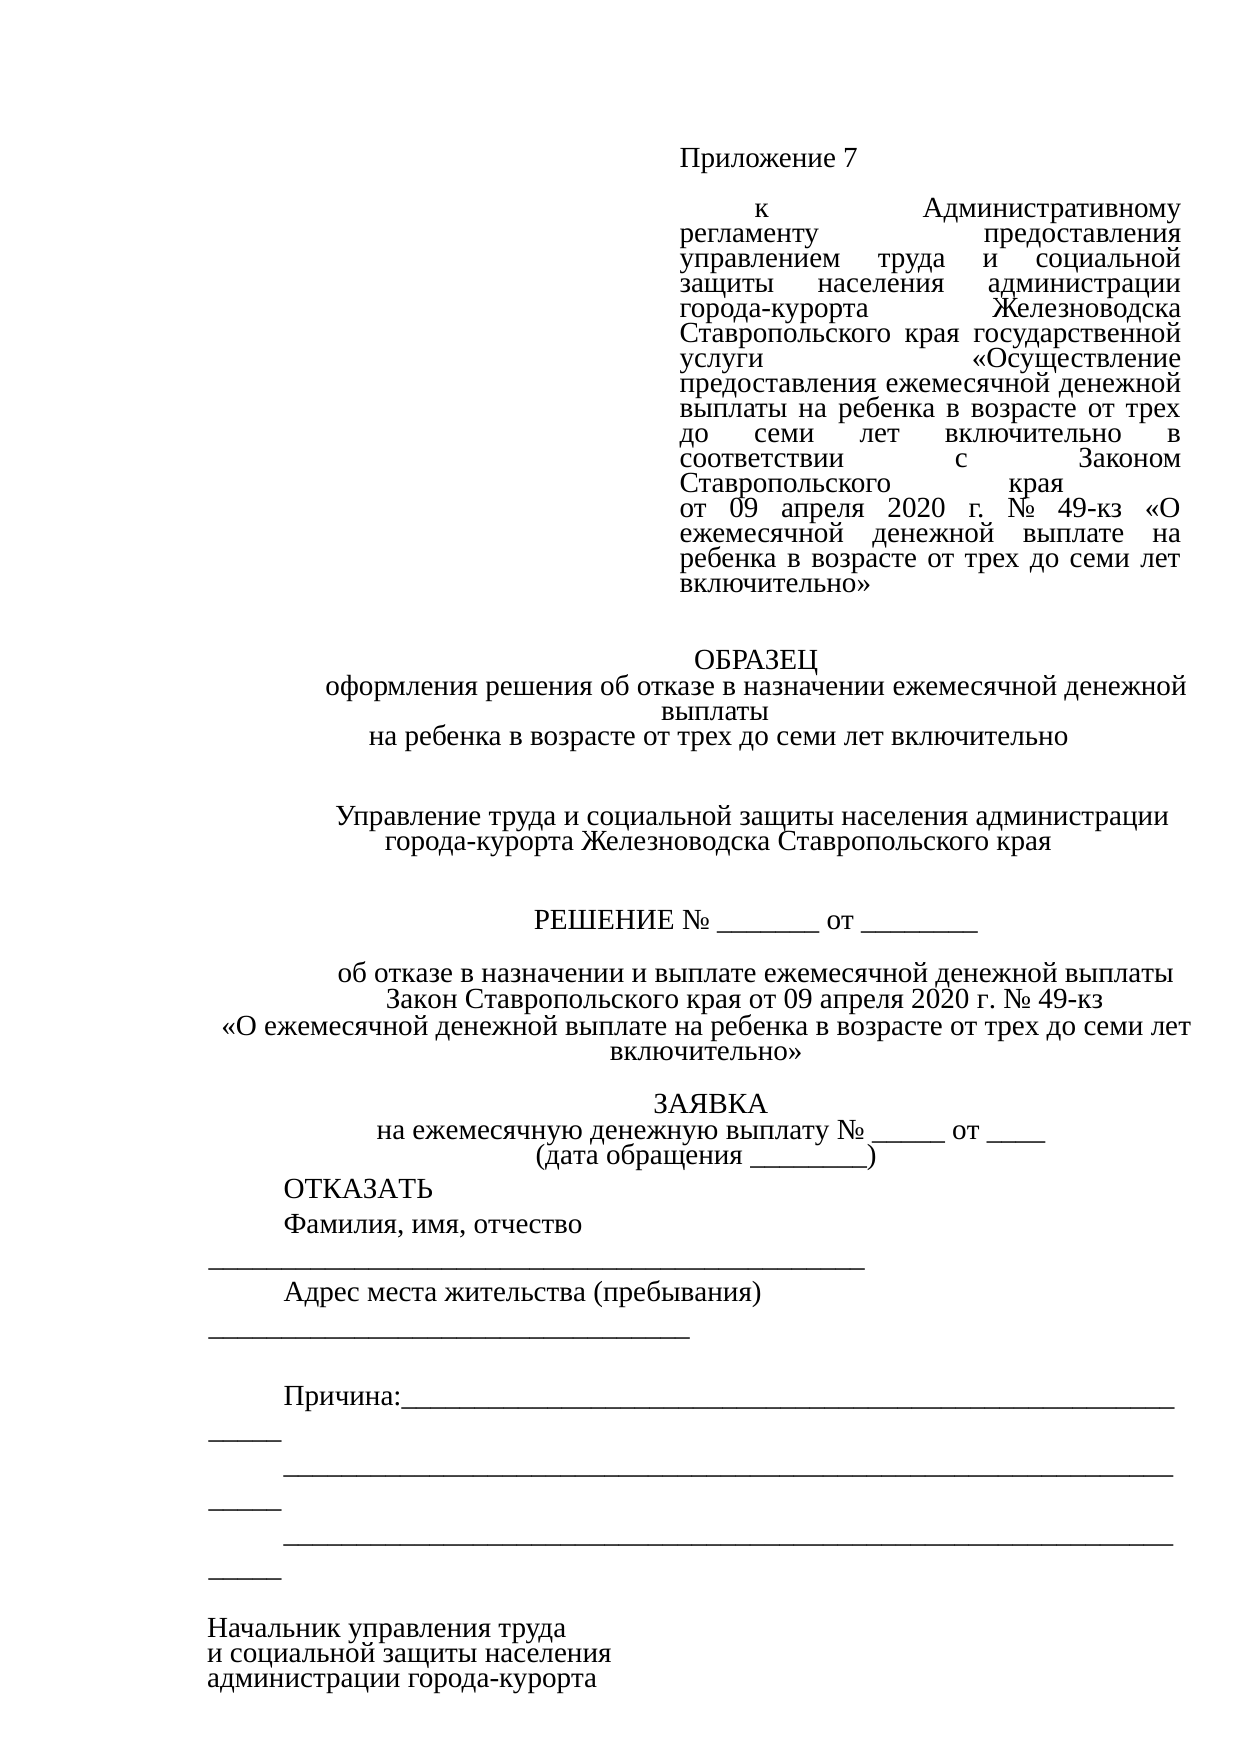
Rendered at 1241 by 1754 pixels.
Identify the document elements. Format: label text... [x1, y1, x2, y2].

text __________________________________________________________________ [208, 1515, 1181, 1582]
text к Административному регламенту предоставления управлением труда и социальной защиты населения администрации города-курорта Железноводска Ставропольского края государственной услуги «Осуществление предоставления ежемесячной денежной выплаты на ребенка в возрасте от трех до семи лет включительно в соответствии с Законом Ставропольского края от 09 апреля 2020 г. № 49-кз «О ежемесячной денежной выплате на ребенка в возрасте от трех до семи лет включительно» [679, 198, 1181, 598]
text Приложение 7 [679, 148, 1180, 173]
text ОТКАЗАТЬ [208, 1171, 1181, 1204]
table_header ОБРАЗЕЦ оформления решения об отказе в назначении ежемесячной денежной выплаты на ребенка в возрасте от трех до семи лет включительно Управление труда и социальной защиты населения администрации города-курорта Железноводска Ставропольского края [198, 648, 1214, 881]
table_cell РЕШЕНИЕ № _______ от ________ об отказе в назначении и выплате ежемесячной денежной выплаты Закон Ставропольского края от 09 апреля 2020 г. № 49-кз «О ежемесячной денежной выплате на ребенка в возрасте от трех до семи лет включительно» Заявка на ежемесячную денежную выплату № _____ от ____ (дата обращения ________) [198, 881, 1214, 1169]
text администрации города-курорта [207, 1667, 1144, 1692]
text __________________________________________________________________ [208, 1447, 1181, 1514]
text Начальник управления труда [207, 1617, 1144, 1642]
text Адрес места жительства (пребывания) _________________________________ [208, 1274, 1181, 1342]
text и социальной защиты населения [207, 1642, 1144, 1667]
text Фамилия, имя, отчество _____________________________________________ [208, 1206, 1181, 1273]
text Причина:__________________________________________________________ [208, 1378, 1181, 1445]
